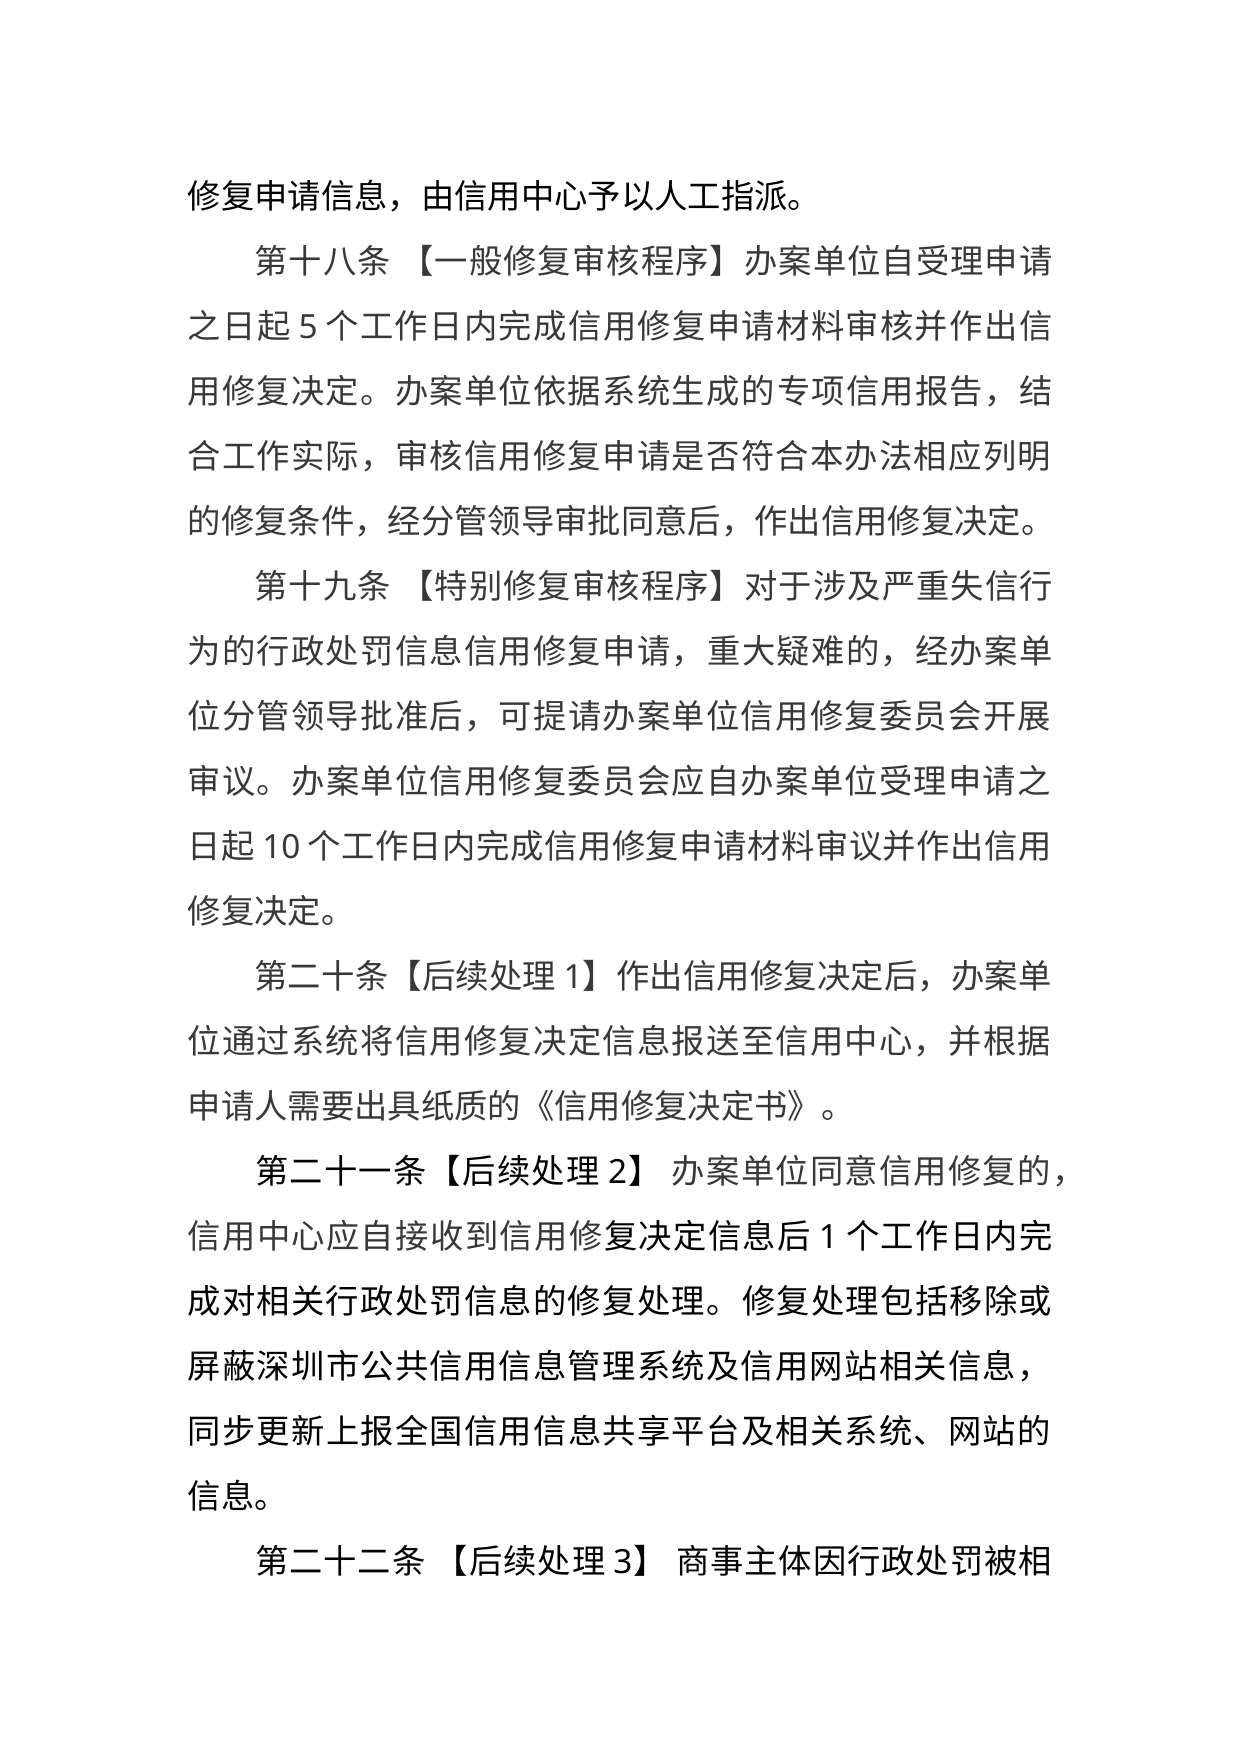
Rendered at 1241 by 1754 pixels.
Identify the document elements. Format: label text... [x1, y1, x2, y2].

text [187, 1527, 1053, 1592]
text 第二十条【后续处理1】作出信用修复决定后，办案单位通过系统将信用修复决定信息报送至信用中心，并根据申请人需要出具纸质的《信用修复决定书》。 [187, 942, 1053, 1137]
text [187, 162, 1053, 227]
text 第十八条 【一般修复审核程序】办案单位自受理申请之日起5个工作日内完成信用修复申请材料审核并作出信用修复决定。办案单位依据系统生成的专项信用报告，结合工作实际，审核信用修复申请是否符合本办法相应列明的修复条件，经分管领导审批同意后，作出信用修复决定。 [187, 227, 1053, 552]
text 第二十一条【后续处理2】 办案单位同意信用修复的，信用中心应自接收到信用修复决定信息后1个工作日内完成对相关行政处罚信息的修复处理。修复处理包括移除或屏蔽深圳市公共信用信息管理系统及信用网站相关信息，同步更新上报全国信用信息共享平台及相关系统、网站的信息。 [187, 1137, 1053, 1527]
text 第十九条 【特别修复审核程序】对于涉及严重失信行为的行政处罚信息信用修复申请，重大疑难的，经办案单位分管领导批准后，可提请办案单位信用修复委员会开展审议。办案单位信用修复委员会应自办案单位受理申请之日起10个工作日内完成信用修复申请材料审议并作出信用修复决定。 [187, 552, 1053, 942]
